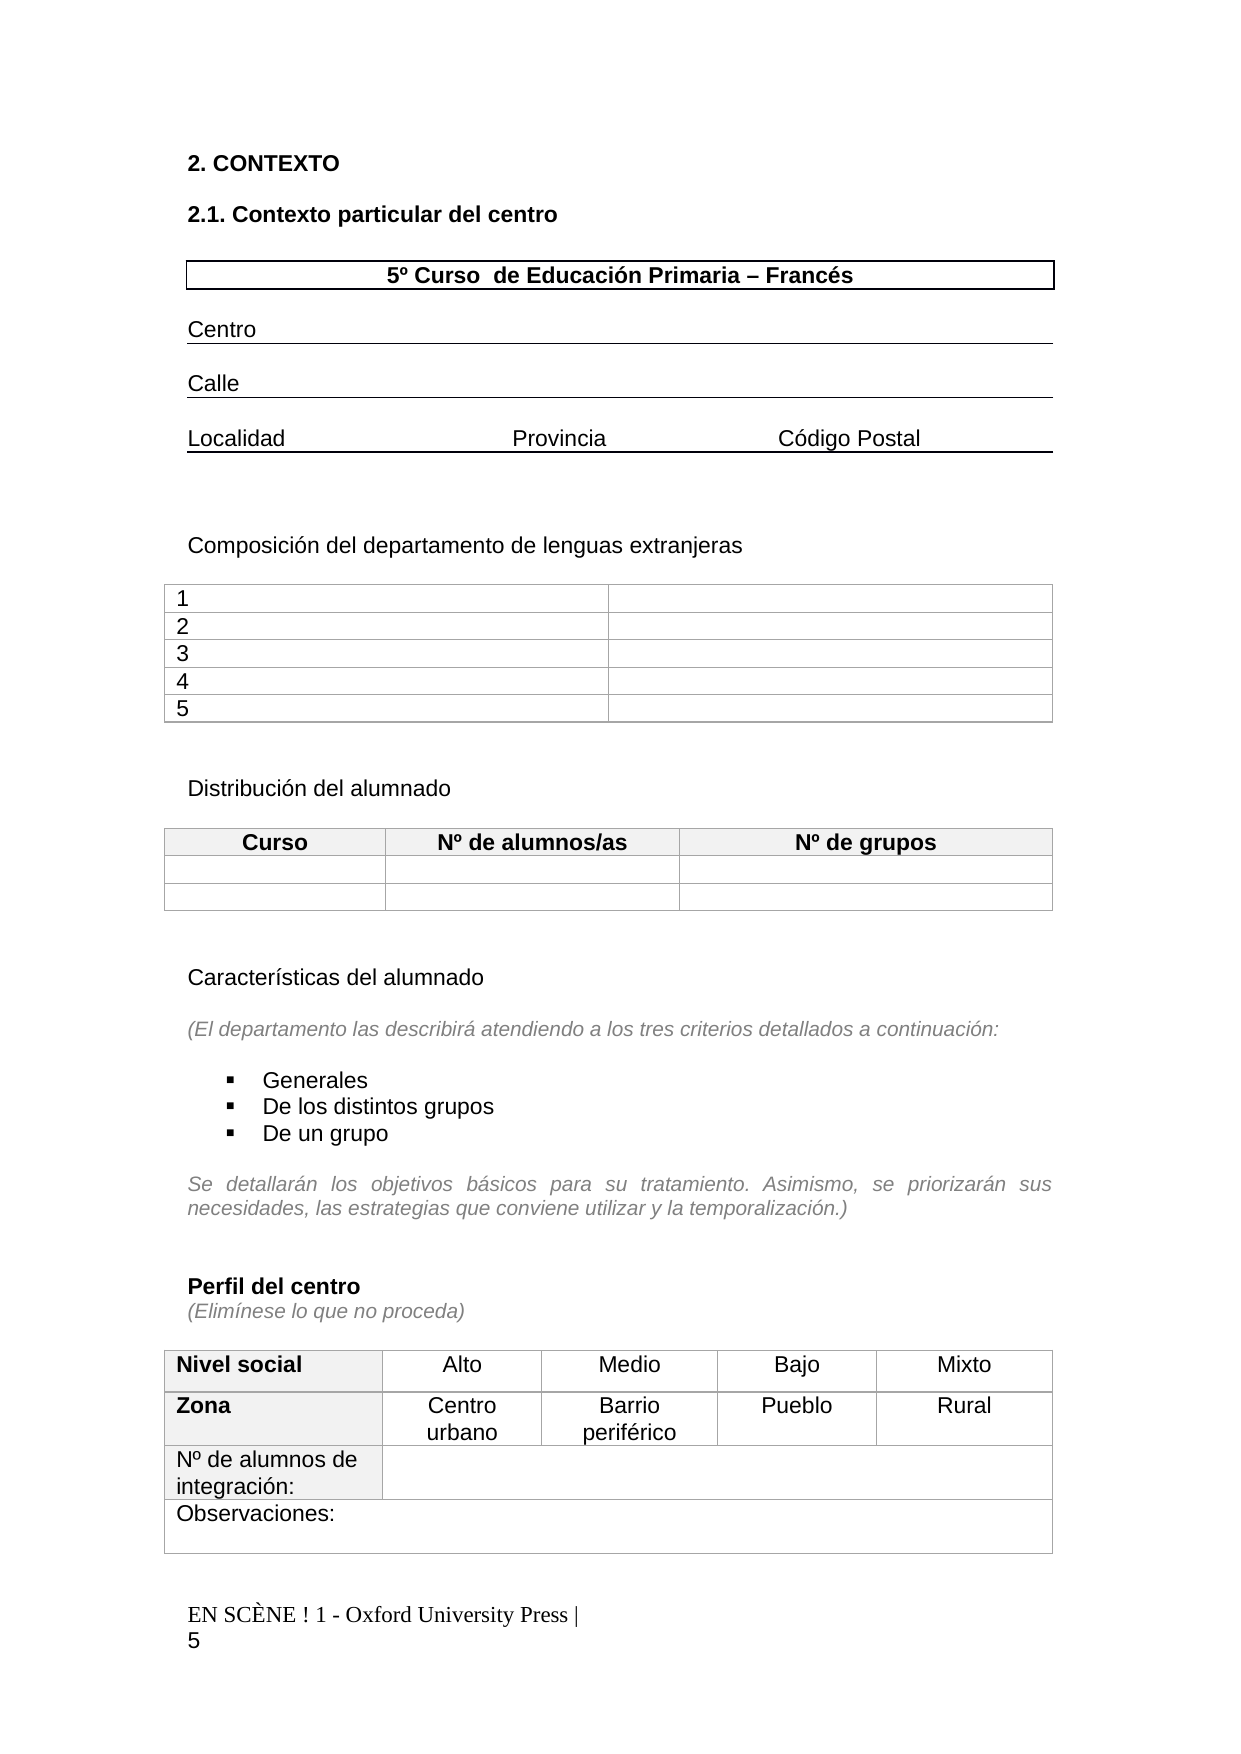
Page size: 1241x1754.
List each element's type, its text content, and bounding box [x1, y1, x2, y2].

text Se detallarán los objetivos básicos para su tratamiento. Asimismo, se priorizarán sus necesidades, las estrategias que conviene utilizar y la temporalización.) [187, 1172, 1053, 1220]
table_cell Nº de alumnos de integración: [165, 1446, 382, 1499]
table_cell [386, 884, 679, 910]
text Calle [187, 370, 1053, 397]
list 2.1. Contexto particular del centro [187, 201, 1053, 228]
table_header Alto [383, 1351, 541, 1391]
table_cell [680, 856, 1052, 883]
table_header Mixto [877, 1351, 1052, 1391]
table_cell Observaciones: [165, 1500, 1052, 1553]
table_cell 2 [165, 613, 608, 639]
text 5º Curso de Educación Primaria – Francés [187, 262, 1053, 288]
table_cell [609, 613, 1052, 639]
table_cell [165, 884, 385, 910]
list De los distintos grupos [225, 1093, 1053, 1119]
table_cell [383, 1446, 1052, 1499]
table_cell [609, 640, 1052, 667]
text (Elimínese lo que no proceda) [187, 1299, 1053, 1323]
table_cell Zona [165, 1393, 382, 1445]
table_header Nivel social [165, 1351, 382, 1391]
table_header Medio [542, 1351, 717, 1391]
table_header Curso [165, 829, 385, 855]
text (El departamento las describirá atendiendo a los tres criterios detallados a continuación: [187, 1016, 1053, 1040]
text 2. CONTEXTO [187, 150, 1053, 176]
text Composición del departamento de lenguas extranjeras [187, 532, 1053, 558]
table_header 1 [165, 585, 608, 612]
table_cell Centro urbano [383, 1393, 541, 1445]
list Generales [225, 1067, 1053, 1093]
table_cell [165, 856, 385, 883]
list De un grupo [225, 1119, 1053, 1146]
table_header [609, 585, 1052, 612]
table_cell 4 [165, 668, 608, 694]
text Distribución del alumnado [187, 775, 1053, 801]
text Localidad Provincia Código Postal [187, 425, 1053, 451]
table_cell Pueblo [718, 1393, 876, 1445]
table_cell [680, 884, 1052, 910]
table_header Nº de grupos [680, 829, 1052, 855]
table_cell [609, 695, 1052, 721]
table_header Bajo [718, 1351, 876, 1391]
table_cell 3 [165, 640, 608, 667]
table_cell Rural [877, 1393, 1052, 1445]
table_cell 5 [165, 695, 608, 721]
text Perfil del centro [187, 1273, 1053, 1299]
table_cell Barrio periférico [542, 1393, 717, 1445]
text Centro [187, 316, 1053, 343]
table_cell [386, 856, 679, 883]
table_cell [609, 668, 1052, 694]
table_header Nº de alumnos/as [386, 829, 679, 855]
text Características del alumnado [187, 964, 1053, 990]
